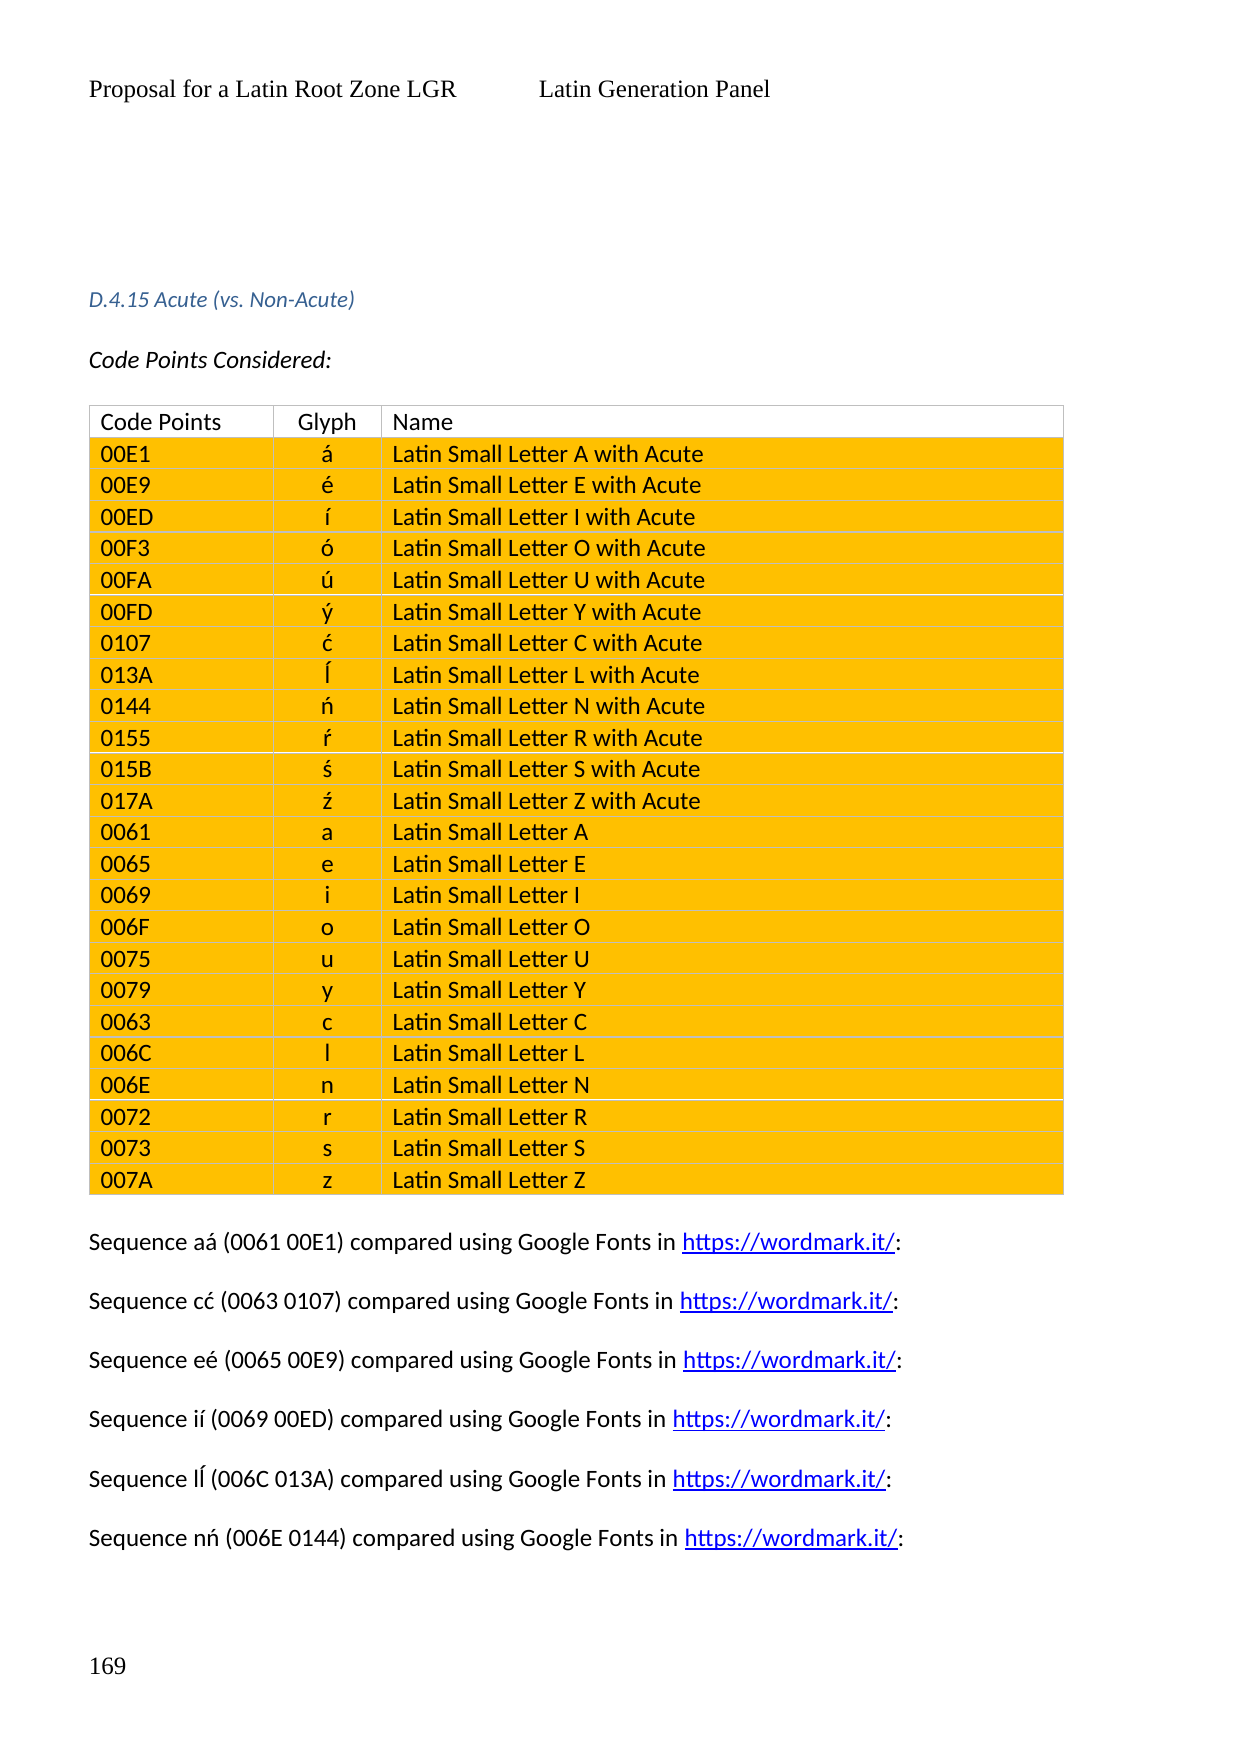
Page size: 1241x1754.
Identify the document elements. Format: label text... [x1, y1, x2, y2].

text Sequence lĺ (006C 013A) compared using Google Fonts in https://wordmark.it/: [89, 1463, 1152, 1493]
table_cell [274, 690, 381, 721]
subtitle D.4.15 Acute (vs. Non-Acute) [89, 285, 1152, 313]
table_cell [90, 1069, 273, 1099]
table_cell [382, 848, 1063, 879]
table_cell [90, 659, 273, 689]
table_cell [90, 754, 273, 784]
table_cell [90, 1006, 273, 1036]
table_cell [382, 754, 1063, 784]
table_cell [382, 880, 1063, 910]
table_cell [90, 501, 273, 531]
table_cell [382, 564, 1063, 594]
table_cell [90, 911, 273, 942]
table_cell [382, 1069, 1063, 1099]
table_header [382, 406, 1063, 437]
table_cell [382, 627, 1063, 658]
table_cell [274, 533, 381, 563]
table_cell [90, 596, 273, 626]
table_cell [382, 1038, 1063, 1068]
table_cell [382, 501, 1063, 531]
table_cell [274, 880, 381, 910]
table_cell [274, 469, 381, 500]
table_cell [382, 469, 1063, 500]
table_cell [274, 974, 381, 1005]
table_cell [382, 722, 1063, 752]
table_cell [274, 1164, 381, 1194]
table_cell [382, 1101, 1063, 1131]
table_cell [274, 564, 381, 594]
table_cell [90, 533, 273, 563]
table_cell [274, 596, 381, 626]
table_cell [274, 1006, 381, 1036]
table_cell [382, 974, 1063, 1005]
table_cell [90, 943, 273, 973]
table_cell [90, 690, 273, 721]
text Sequence aá (0061 00E1) compared using Google Fonts in https://wordmark.it/: [89, 1226, 1152, 1256]
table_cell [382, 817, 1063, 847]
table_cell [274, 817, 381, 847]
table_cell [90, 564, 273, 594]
text Sequence cć (0063 0107) compared using Google Fonts in https://wordmark.it/: [89, 1285, 1152, 1316]
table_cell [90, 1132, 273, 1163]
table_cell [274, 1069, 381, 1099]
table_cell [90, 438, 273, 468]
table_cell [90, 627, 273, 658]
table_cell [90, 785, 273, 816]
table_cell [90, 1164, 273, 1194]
text Sequence nń (006E 0144) compared using Google Fonts in https://wordmark.it/: [89, 1522, 1152, 1553]
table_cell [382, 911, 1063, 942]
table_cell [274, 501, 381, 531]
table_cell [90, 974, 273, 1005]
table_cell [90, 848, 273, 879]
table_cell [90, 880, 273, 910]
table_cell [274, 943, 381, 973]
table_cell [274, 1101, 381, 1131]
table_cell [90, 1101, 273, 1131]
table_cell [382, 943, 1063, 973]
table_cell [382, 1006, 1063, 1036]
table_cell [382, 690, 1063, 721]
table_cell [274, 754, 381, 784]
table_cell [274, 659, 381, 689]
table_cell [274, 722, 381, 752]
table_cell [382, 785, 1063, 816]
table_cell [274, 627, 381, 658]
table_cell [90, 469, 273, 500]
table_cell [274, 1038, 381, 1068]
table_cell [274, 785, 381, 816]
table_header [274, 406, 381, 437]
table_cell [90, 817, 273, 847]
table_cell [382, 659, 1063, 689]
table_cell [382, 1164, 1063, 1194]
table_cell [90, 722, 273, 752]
text Sequence ií (0069 00ED) compared using Google Fonts in https://wordmark.it/: [89, 1404, 1152, 1434]
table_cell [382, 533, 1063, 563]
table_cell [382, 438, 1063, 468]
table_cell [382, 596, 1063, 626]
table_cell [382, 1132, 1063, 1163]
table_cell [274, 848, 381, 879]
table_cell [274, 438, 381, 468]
text Code Points Considered: [89, 344, 1152, 375]
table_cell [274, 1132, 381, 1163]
text Sequence eé (0065 00E9) compared using Google Fonts in https://wordmark.it/: [89, 1344, 1152, 1375]
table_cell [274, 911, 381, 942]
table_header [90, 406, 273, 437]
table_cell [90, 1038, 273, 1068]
